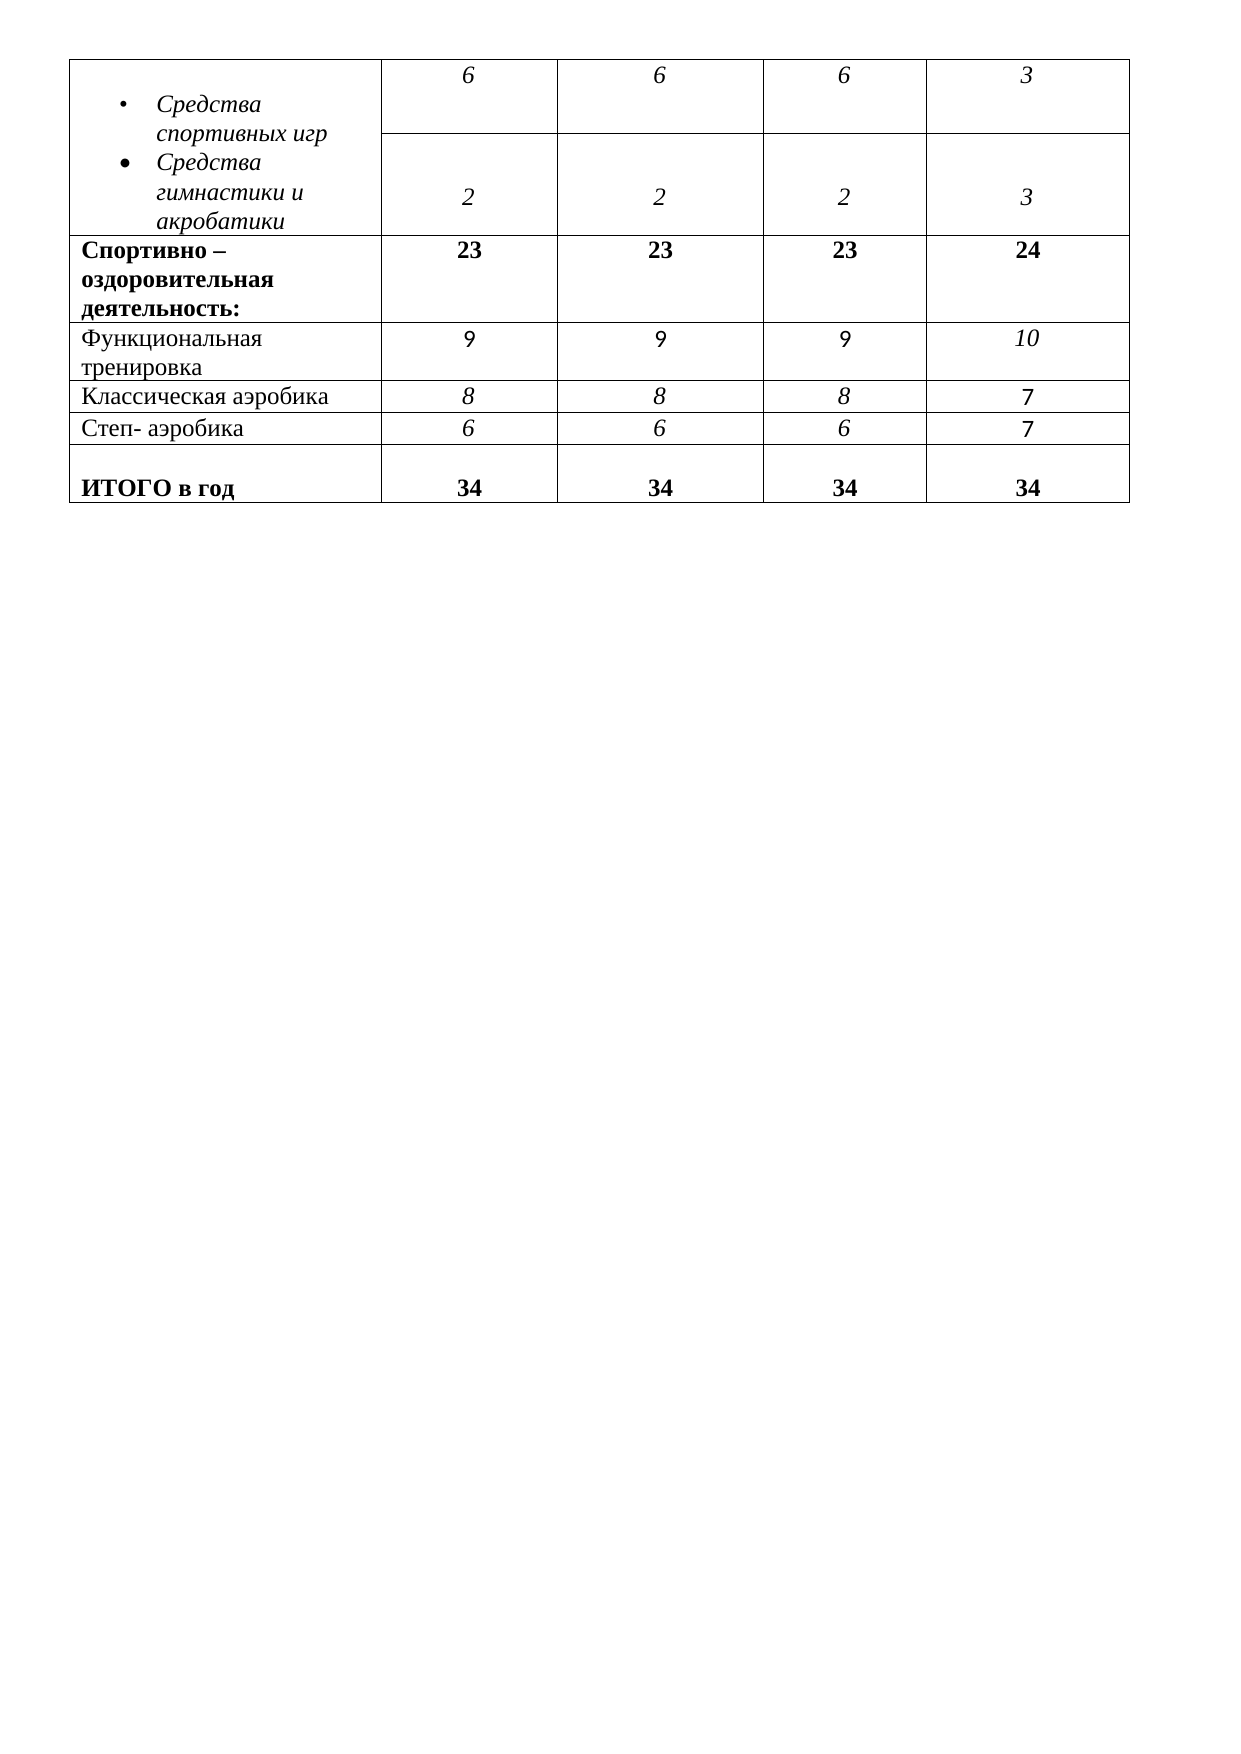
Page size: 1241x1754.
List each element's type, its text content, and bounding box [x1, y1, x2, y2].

table_cell 9 [764, 323, 926, 380]
table_cell 34 [382, 445, 557, 502]
table_cell 6 [558, 413, 763, 443]
table_cell 34 [927, 445, 1129, 502]
table_cell 9 [558, 323, 763, 380]
table_cell Функциональная тренировка [70, 323, 381, 380]
table_cell 8 [382, 381, 557, 412]
table_cell 3 [927, 60, 1129, 133]
table_cell 6 [382, 60, 557, 133]
table_cell 8 [764, 381, 926, 412]
table_cell 23 [382, 236, 557, 322]
table_cell 7 [927, 413, 1129, 443]
table_cell 3 [927, 134, 1129, 234]
table_cell 2 [382, 134, 557, 234]
table_cell 6 [382, 413, 557, 443]
table_cell Спортивно –оздоровительная деятельность: [70, 236, 381, 322]
table_cell 2 [764, 134, 926, 234]
table_cell 9 [382, 323, 557, 380]
table_cell ИТОГО в год [70, 445, 381, 502]
table_cell 6 [764, 413, 926, 443]
table_cell Классическая аэробика [70, 381, 381, 412]
table_cell 34 [764, 445, 926, 502]
table_cell 10 [927, 323, 1129, 380]
table_cell 24 [927, 236, 1129, 322]
table_cell 2 [558, 134, 763, 234]
table_cell 7 [927, 381, 1129, 412]
table_cell 6 [558, 60, 763, 133]
table_cell 23 [764, 236, 926, 322]
table_cell 34 [558, 445, 763, 502]
table_cell Степ- аэробика [70, 413, 381, 443]
table_cell 6 [764, 60, 926, 133]
table_cell 8 [558, 381, 763, 412]
table_cell 23 [558, 236, 763, 322]
